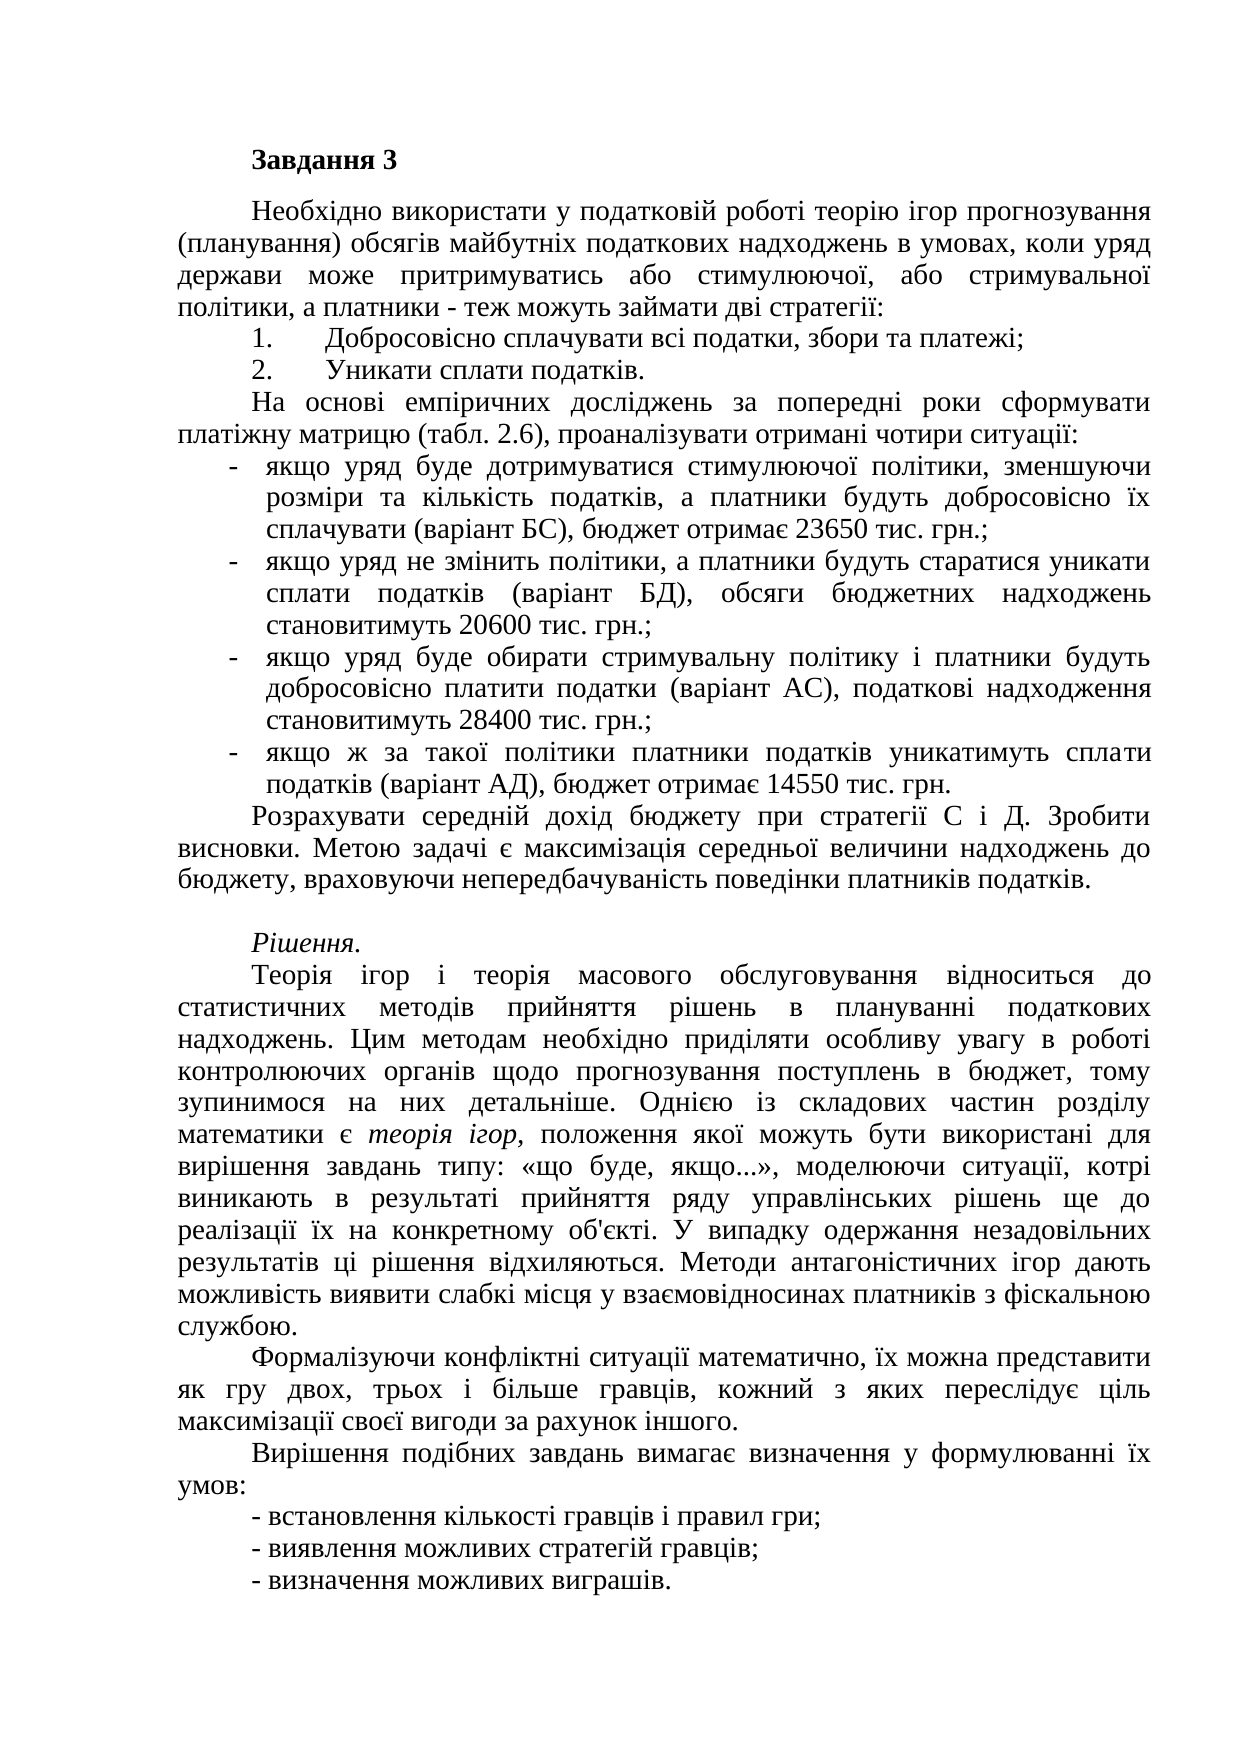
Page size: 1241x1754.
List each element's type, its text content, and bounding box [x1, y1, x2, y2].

list якщо уряд не змінить політики, а платники будуть старатися уникати сплати податків (варіант БД), обсяги бюджетних надходжень становитимуть 20600 тис. грн.; [228, 545, 1152, 641]
text Завдання 3 [177, 142, 1152, 176]
list якщо уряд буде обирати стримувальну політику і платники будуть добросовісно платити податки (варіант АС), податкові надходження становитимуть 28400 тис. грн.; [228, 641, 1152, 736]
text Вирішення подібних завдань вимагає визначення у формулюванні їх умов: [177, 1437, 1152, 1500]
text Рішення. [177, 927, 1152, 959]
list Добросовісно сплачувати всі податки, збори та платежі; [177, 322, 1152, 354]
text - визначення можливих виграшів. [177, 1564, 1152, 1596]
list Уникати сплати податків. [177, 354, 1152, 386]
list якщо уряд буде дотримуватися стимулюючої політики, зменшуючи розміри та кількість податків, а платники будуть добросовісно їх сплачувати (варіант БС), бюджет отримає 23650 тис. грн.; [228, 449, 1152, 545]
text - встановлення кількості гравців і правил гри; [177, 1500, 1152, 1532]
text Теорія ігор і теорія масового обслуговування відноситься до статистичних методів прийняття рішень в плануванні податкових надходжень. Цим методам необхідно приділяти особливу увагу в роботі контролюючих органів щодо прогнозування поступлень в бюджет, тому зупинимося на них детальніше. Однією із складових частин розділу математики є теорія ігор, положення якої можуть бути використані для вирішення завдань типу: «що буде, якщо...», моделюючи ситуації, котрі виникають в результаті прийняття ряду управлінських рішень ще до реалізації їх на конкретному об'єкті. У випадку одержання незадовільних результатів ці рішення відхиляються. Методи антагоністичних ігор дають можливість виявити слабкі місця у взаємовідносинах платників з фіскальною службою. [177, 959, 1152, 1341]
text Формалізуючи конфліктні ситуації математично, їх можна представити як гру двох, трьох і більше гравців, кожний з яких переслідує ціль максимізації своєї вигоди за рахунок іншого. [177, 1341, 1152, 1437]
list якщо ж за такої політики платники податків уникатимуть сплати податків (варіант АД), бюджет отримає 14550 тис. грн. [228, 736, 1152, 800]
text На основі емпіричних досліджень за попередні роки сформувати платіжну матрицю (табл. 2.6), проаналізувати отримані чотири ситуації: [177, 386, 1152, 449]
text - виявлення можливих стратегій гравців; [177, 1532, 1152, 1564]
text Розрахувати середній дохід бюджету при стратегії С і Д. Зробити висновки. Метою задачі є максимізація середньої величини надходжень до бюджету, враховуючи непередбачуваність поведінки платників податків. [177, 800, 1152, 895]
text Необхідно використати у податковій роботі теорію ігор прогнозування (планування) обсягів майбутніх податкових надходжень в умовах, коли уряд держави може притримуватись або стимулюючої, або стримувальної політики, а платники - теж можуть займати дві стратегії: [177, 195, 1152, 322]
